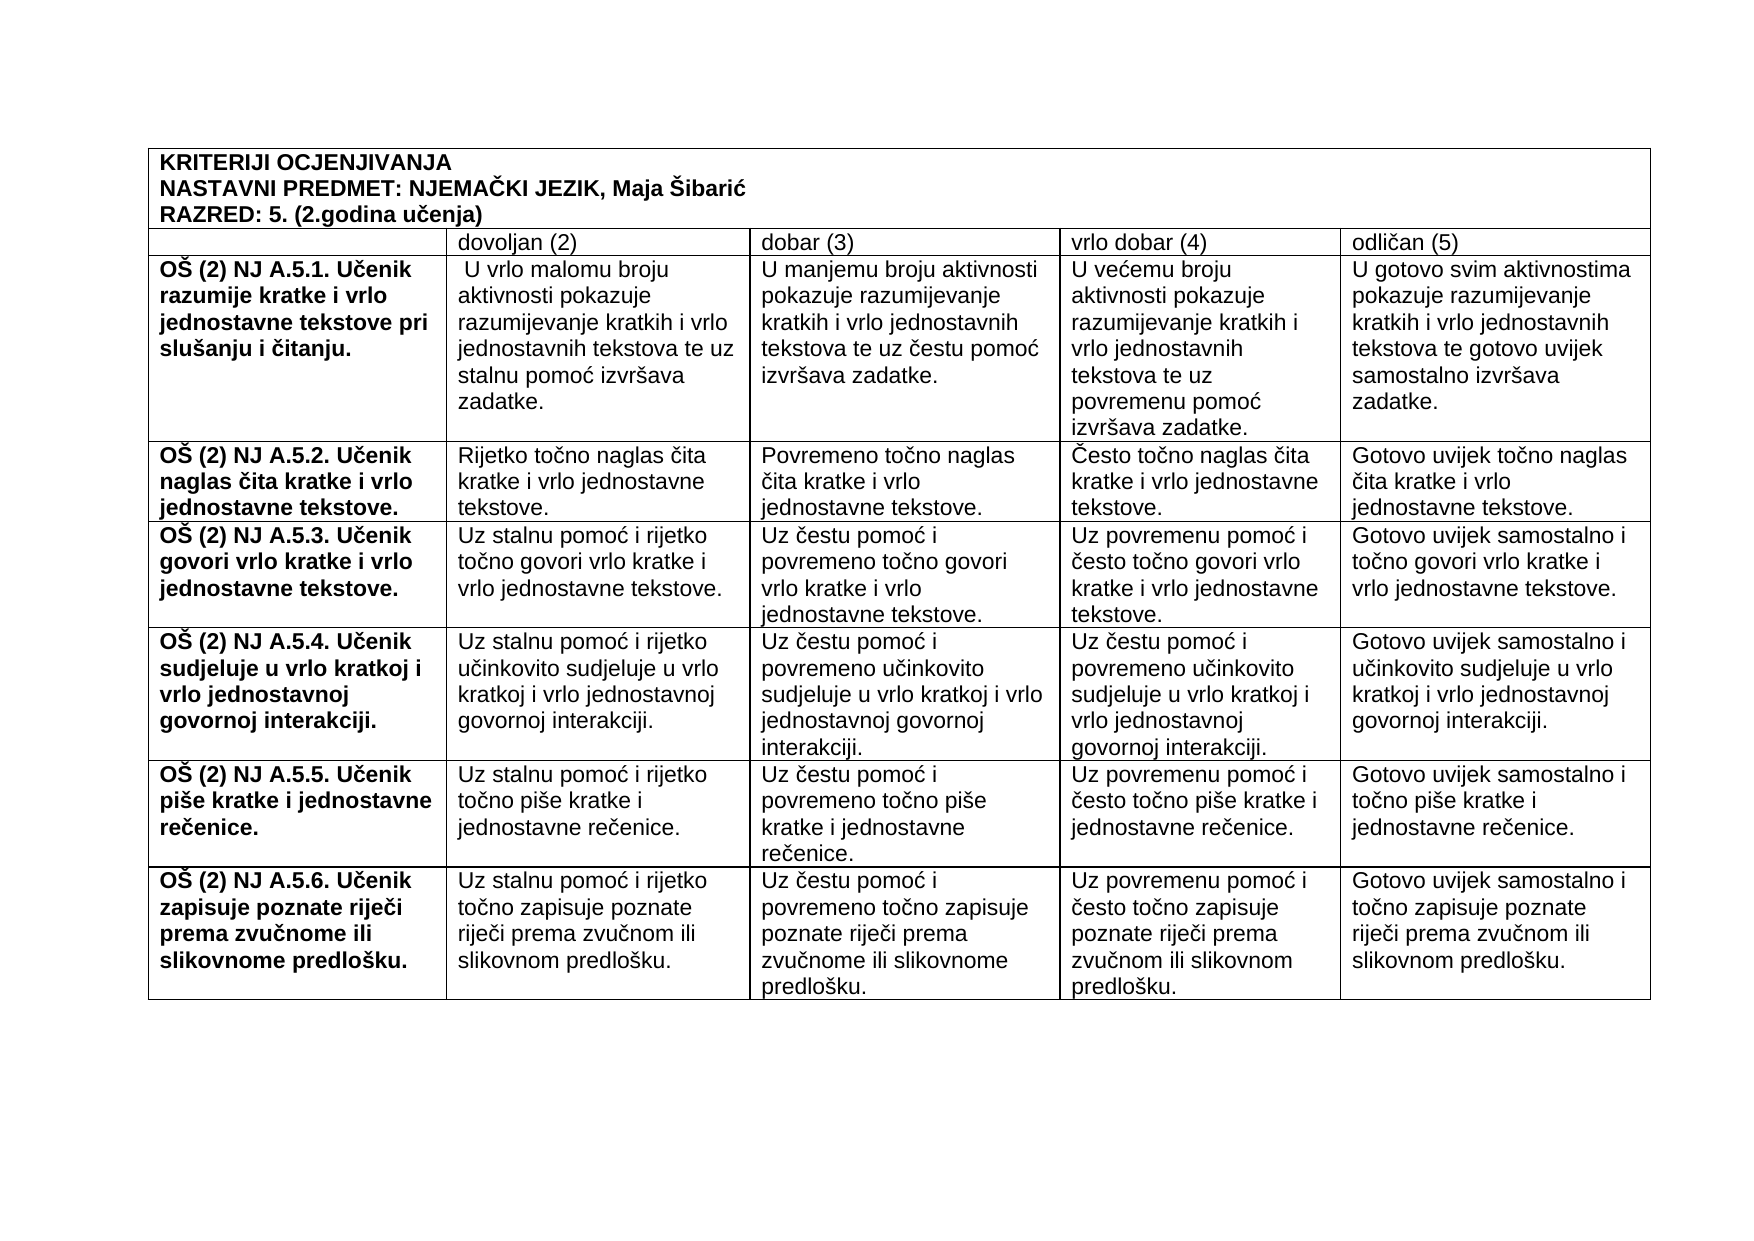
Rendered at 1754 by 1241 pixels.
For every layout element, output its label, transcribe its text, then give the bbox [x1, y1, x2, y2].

table_cell Uz povremenu pomoć i često točno zapisuje poznate riječi prema zvučnom ili slikovnom predlošku. [1061, 868, 1340, 999]
table_cell Gotovo uvijek točno naglas čita kratke i vrlo jednostavne tekstove. [1341, 442, 1650, 521]
table_cell Uz čestu pomoć i povremeno točno zapisuje poznate riječi prema zvučnome ili slikovnome predlošku. [751, 868, 1059, 999]
table_cell [149, 229, 446, 255]
table_cell Uz čestu pomoć i povremeno točno govori vrlo kratke i vrlo jednostavne tekstove. [751, 522, 1059, 627]
table_cell OŠ (2) NJ A.5.6. Učenik zapisuje poznate riječi prema zvučnome ili slikovnome predlošku. [149, 868, 446, 999]
table_cell Uz stalnu pomoć i rijetko učinkovito sudjeluje u vrlo kratkoj i vrlo jednostavnoj govornoj interakciji. [447, 628, 749, 760]
table_cell vrlo dobar (4) [1061, 229, 1340, 255]
table_cell Uz čestu pomoć i povremeno točno piše kratke i jednostavne rečenice. [751, 761, 1059, 866]
table_cell Uz čestu pomoć i povremeno učinkovito sudjeluje u vrlo kratkoj i vrlo jednostavnoj govornoj interakciji. [751, 628, 1059, 760]
table_header KRITERIJI OCJENJIVANJA NASTAVNI PREDMET: NJEMAČKI JEZIK, Maja Šibarić RAZRED: 5. (2.godina učenja) [149, 149, 1650, 228]
table_cell Uz povremenu pomoć i često točno govori vrlo kratke i vrlo jednostavne tekstove. [1061, 522, 1340, 627]
table_cell Uz stalnu pomoć i rijetko točno govori vrlo kratke i vrlo jednostavne tekstove. [447, 522, 749, 627]
table_cell Uz povremenu pomoć i često točno piše kratke i jednostavne rečenice. [1061, 761, 1340, 866]
table_cell dovoljan (2) [447, 229, 749, 255]
table_cell Povremeno točno naglas čita kratke i vrlo jednostavne tekstove. [751, 442, 1059, 521]
table_cell OŠ (2) NJ A.5.2. Učenik naglas čita kratke i vrlo jednostavne tekstove. [149, 442, 446, 521]
table_cell dobar (3) [751, 229, 1059, 255]
table_cell odličan (5) [1341, 229, 1650, 255]
table_cell Uz stalnu pomoć i rijetko točno zapisuje poznate riječi prema zvučnom ili slikovnom predlošku. [447, 868, 749, 999]
table_cell U vrlo malomu broju aktivnosti pokazuje razumijevanje kratkih i vrlo jednostavnih tekstova te uz stalnu pomoć izvršava zadatke. [447, 256, 749, 441]
table_cell Uz čestu pomoć i povremeno učinkovito sudjeluje u vrlo kratkoj i vrlo jednostavnoj govornoj interakciji. [1061, 628, 1340, 760]
table_cell OŠ (2) NJ A.5.1. Učenik razumije kratke i vrlo jednostavne tekstove pri slušanju i čitanju. [149, 256, 446, 441]
table_cell OŠ (2) NJ A.5.5. Učenik piše kratke i jednostavne rečenice. [149, 761, 446, 866]
table_cell OŠ (2) NJ A.5.3. Učenik govori vrlo kratke i vrlo jednostavne tekstove. [149, 522, 446, 627]
table_cell U gotovo svim aktivnostima pokazuje razumijevanje kratkih i vrlo jednostavnih tekstova te gotovo uvijek samostalno izvršava zadatke. [1341, 256, 1650, 441]
table_cell Gotovo uvijek samostalno i točno piše kratke i jednostavne rečenice. [1341, 761, 1650, 866]
table_cell Rijetko točno naglas čita kratke i vrlo jednostavne tekstove. [447, 442, 749, 521]
table_cell U manjemu broju aktivnosti pokazuje razumijevanje kratkih i vrlo jednostavnih tekstova te uz čestu pomoć izvršava zadatke. [751, 256, 1059, 441]
table_cell Uz stalnu pomoć i rijetko točno piše kratke i jednostavne rečenice. [447, 761, 749, 866]
table_cell Gotovo uvijek samostalno i točno govori vrlo kratke i vrlo jednostavne tekstove. [1341, 522, 1650, 627]
table_cell U većemu broju aktivnosti pokazuje razumijevanje kratkih i vrlo jednostavnih tekstova te uz povremenu pomoć izvršava zadatke. [1061, 256, 1340, 441]
table_cell Gotovo uvijek samostalno i točno zapisuje poznate riječi prema zvučnom ili slikovnom predlošku. [1341, 868, 1650, 999]
table_cell Gotovo uvijek samostalno i učinkovito sudjeluje u vrlo kratkoj i vrlo jednostavnoj govornoj interakciji. [1341, 628, 1650, 760]
table_cell OŠ (2) NJ A.5.4. Učenik sudjeluje u vrlo kratkoj i vrlo jednostavnoj govornoj interakciji. [149, 628, 446, 760]
table_cell Često točno naglas čita kratke i vrlo jednostavne tekstove. [1061, 442, 1340, 521]
